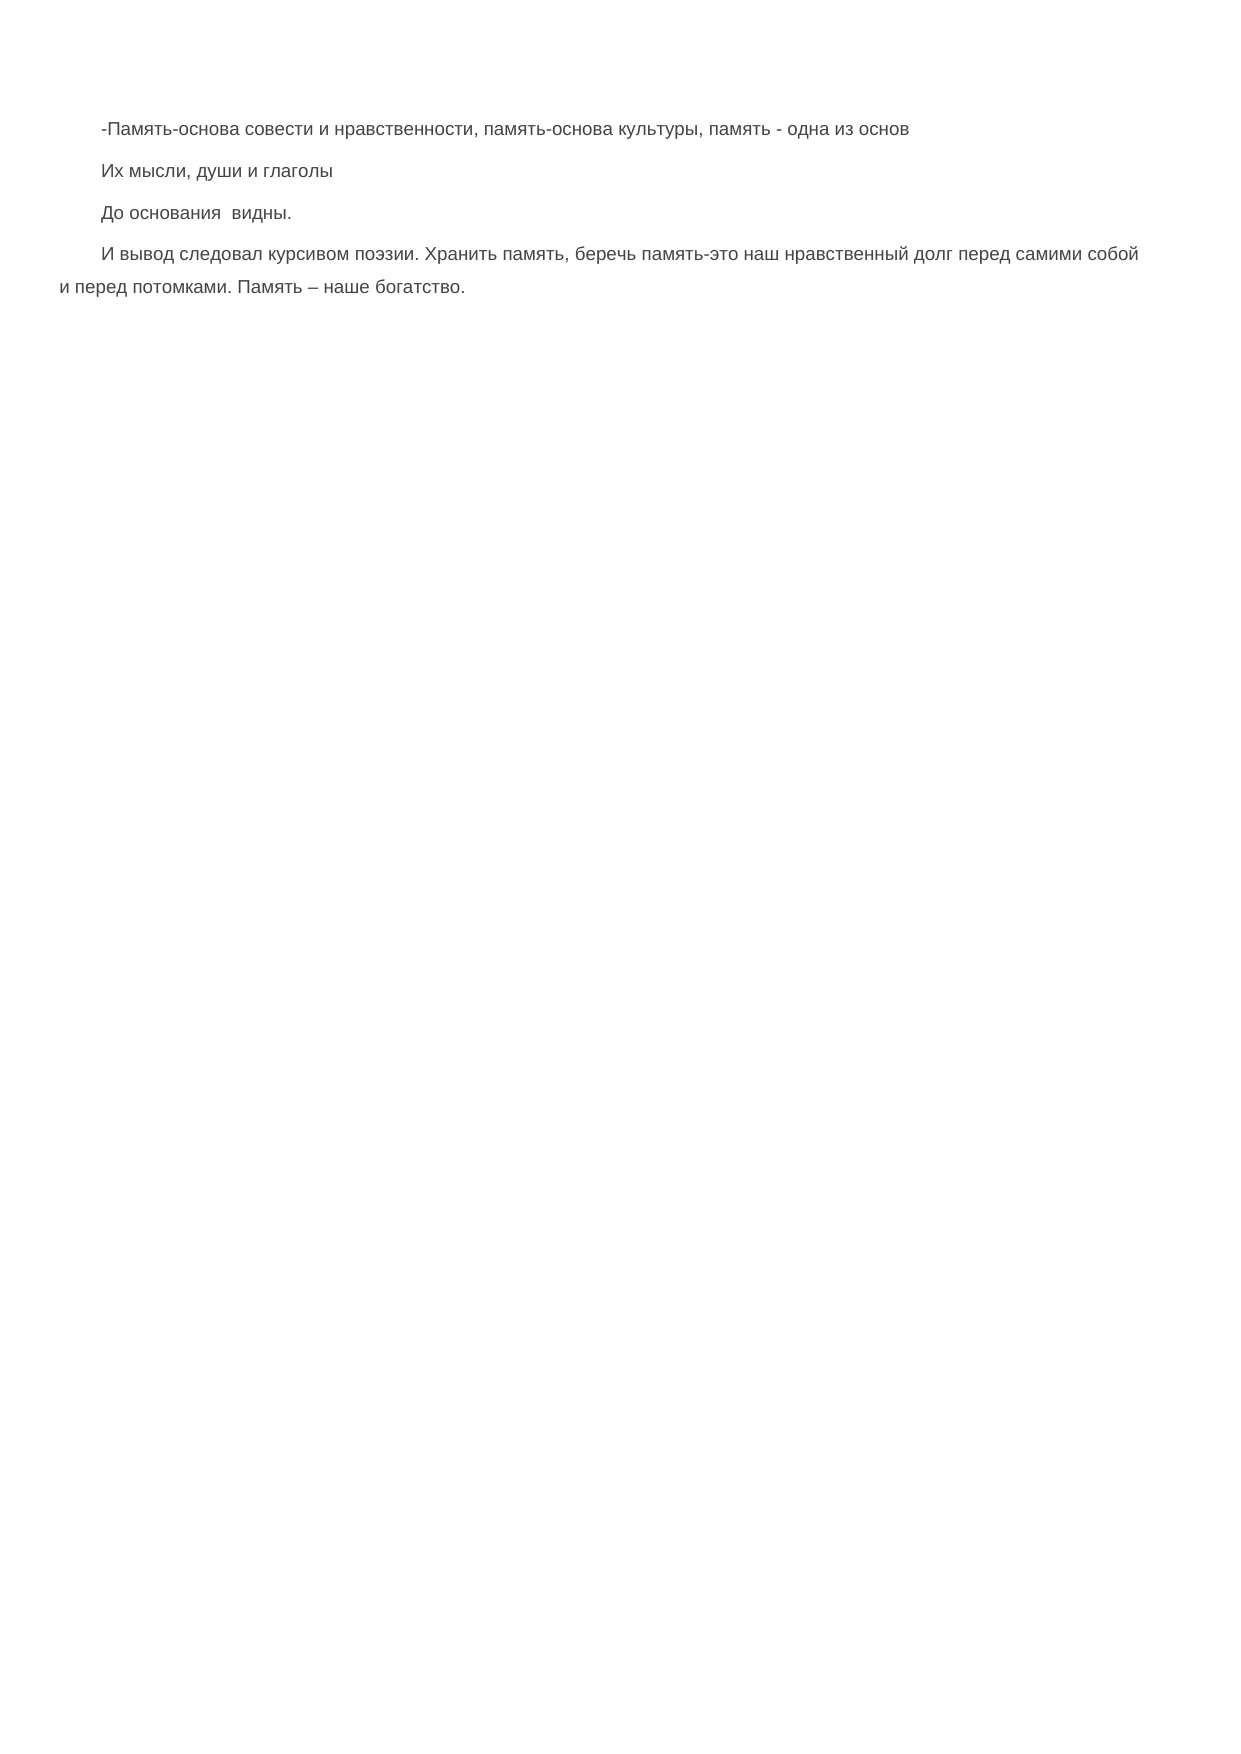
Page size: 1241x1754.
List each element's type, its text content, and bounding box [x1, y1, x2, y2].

text -Память-основа совести и нравственности, память-основа культуры, память - одна из основ [59, 118, 1152, 140]
text До основания видны. [59, 201, 1152, 223]
text И вывод следовал курсивом поэзии. Хранить память, беречь память-это наш нравственный долг перед самими собой и перед потомками. Память – наше богатство. [59, 243, 1152, 297]
text Их мысли, души и глаголы [59, 160, 1152, 181]
